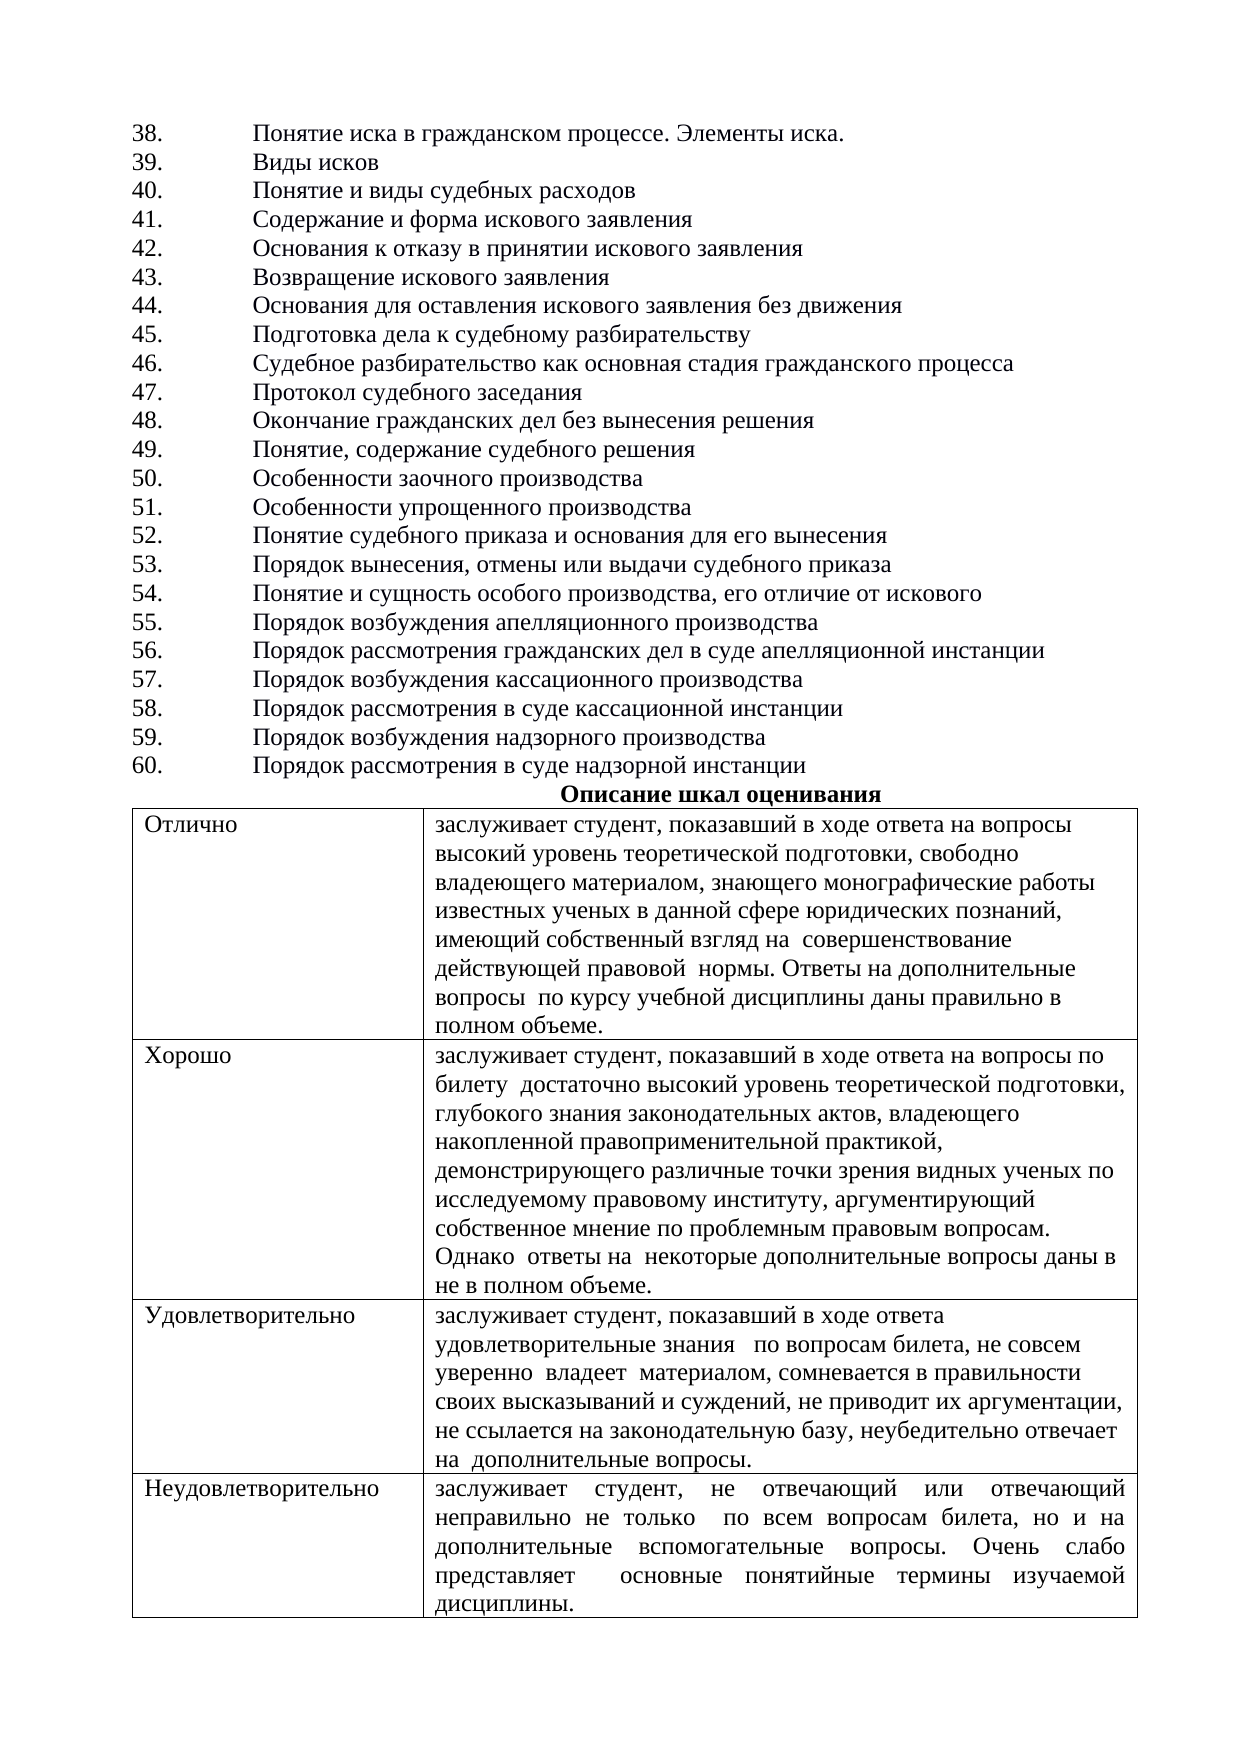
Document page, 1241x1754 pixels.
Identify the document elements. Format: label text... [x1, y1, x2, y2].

list Порядок возбуждения апелляционного производства [132, 607, 1152, 636]
table_header заслуживает студент, показавший в ходе ответа на вопросы высокий уровень теоретической подготовки, свободно владеющего материалом, знающего монографические работы известных ученых в данной сфере юридических познаний, имеющий собственный взгляд на совершенствование действующей правовой нормы. Ответы на дополнительные вопросы по курсу учебной дисциплины даны правильно в полном объеме. [424, 809, 1137, 1039]
list Порядок возбуждения кассационного производства [132, 664, 1152, 693]
list Особенности заочного производства [132, 463, 1152, 492]
text Описание шкал оценивания [290, 779, 1152, 808]
list Понятие, содержание судебного решения [132, 434, 1152, 463]
table_cell заслуживает студент, показавший в ходе ответа на вопросы по билету достаточно высокий уровень теоретической подготовки, глубокого знания законодательных актов, владеющего накопленной правоприменительной практикой, демонстрирующего различные точки зрения видных ученых по исследуемому правовому институту, аргументирующий собственное мнение по проблемным правовым вопросам. Однако ответы на некоторые дополнительные вопросы даны в не в полном объеме. [424, 1040, 1137, 1299]
list Судебное разбирательство как основная стадия гражданского процесса [132, 348, 1152, 377]
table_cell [424, 1474, 1137, 1617]
list Протокол судебного заседания [132, 377, 1152, 406]
list Особенности упрощенного производства [132, 492, 1152, 521]
list Подготовка дела к судебному разбирательству [132, 319, 1152, 348]
list Порядок рассмотрения гражданских дел в суде апелляционной инстанции [132, 636, 1152, 664]
list Порядок рассмотрения в суде надзорной инстанции [132, 751, 1152, 779]
list Понятие судебного приказа и основания для его вынесения [132, 521, 1152, 549]
table_cell Хорошо [133, 1040, 423, 1299]
list Понятие иска в гражданском процессе. Элементы иска. [132, 118, 1152, 147]
list Окончание гражданских дел без вынесения решения [132, 406, 1152, 434]
table_cell Удовлетворительно [133, 1300, 423, 1472]
list Возвращение искового заявления [132, 262, 1152, 291]
list Понятие и виды судебных расходов [132, 176, 1152, 204]
list Содержание и форма искового заявления [132, 204, 1152, 233]
list Порядок возбуждения надзорного производства [132, 722, 1152, 751]
table_cell заслуживает студент, показавший в ходе ответа удовлетворительные знания по вопросам билета, не совсем уверенно владеет материалом, сомневается в правильности своих высказываний и суждений, не приводит их аргументации, не ссылается на законодательную базу, неубедительно отвечает на дополнительные вопросы. [424, 1300, 1137, 1472]
table_header Отлично [133, 809, 423, 1039]
list Виды исков [132, 147, 1152, 176]
list Основания к отказу в принятии искового заявления [132, 233, 1152, 262]
table_cell Неудовлетворительно [133, 1474, 423, 1617]
list Порядок вынесения, отмены или выдачи судебного приказа [132, 549, 1152, 578]
list Порядок рассмотрения в суде кассационной инстанции [132, 693, 1152, 722]
list Понятие и сущность особого производства, его отличие от искового [132, 578, 1152, 607]
list Основания для оставления искового заявления без движения [132, 291, 1152, 319]
